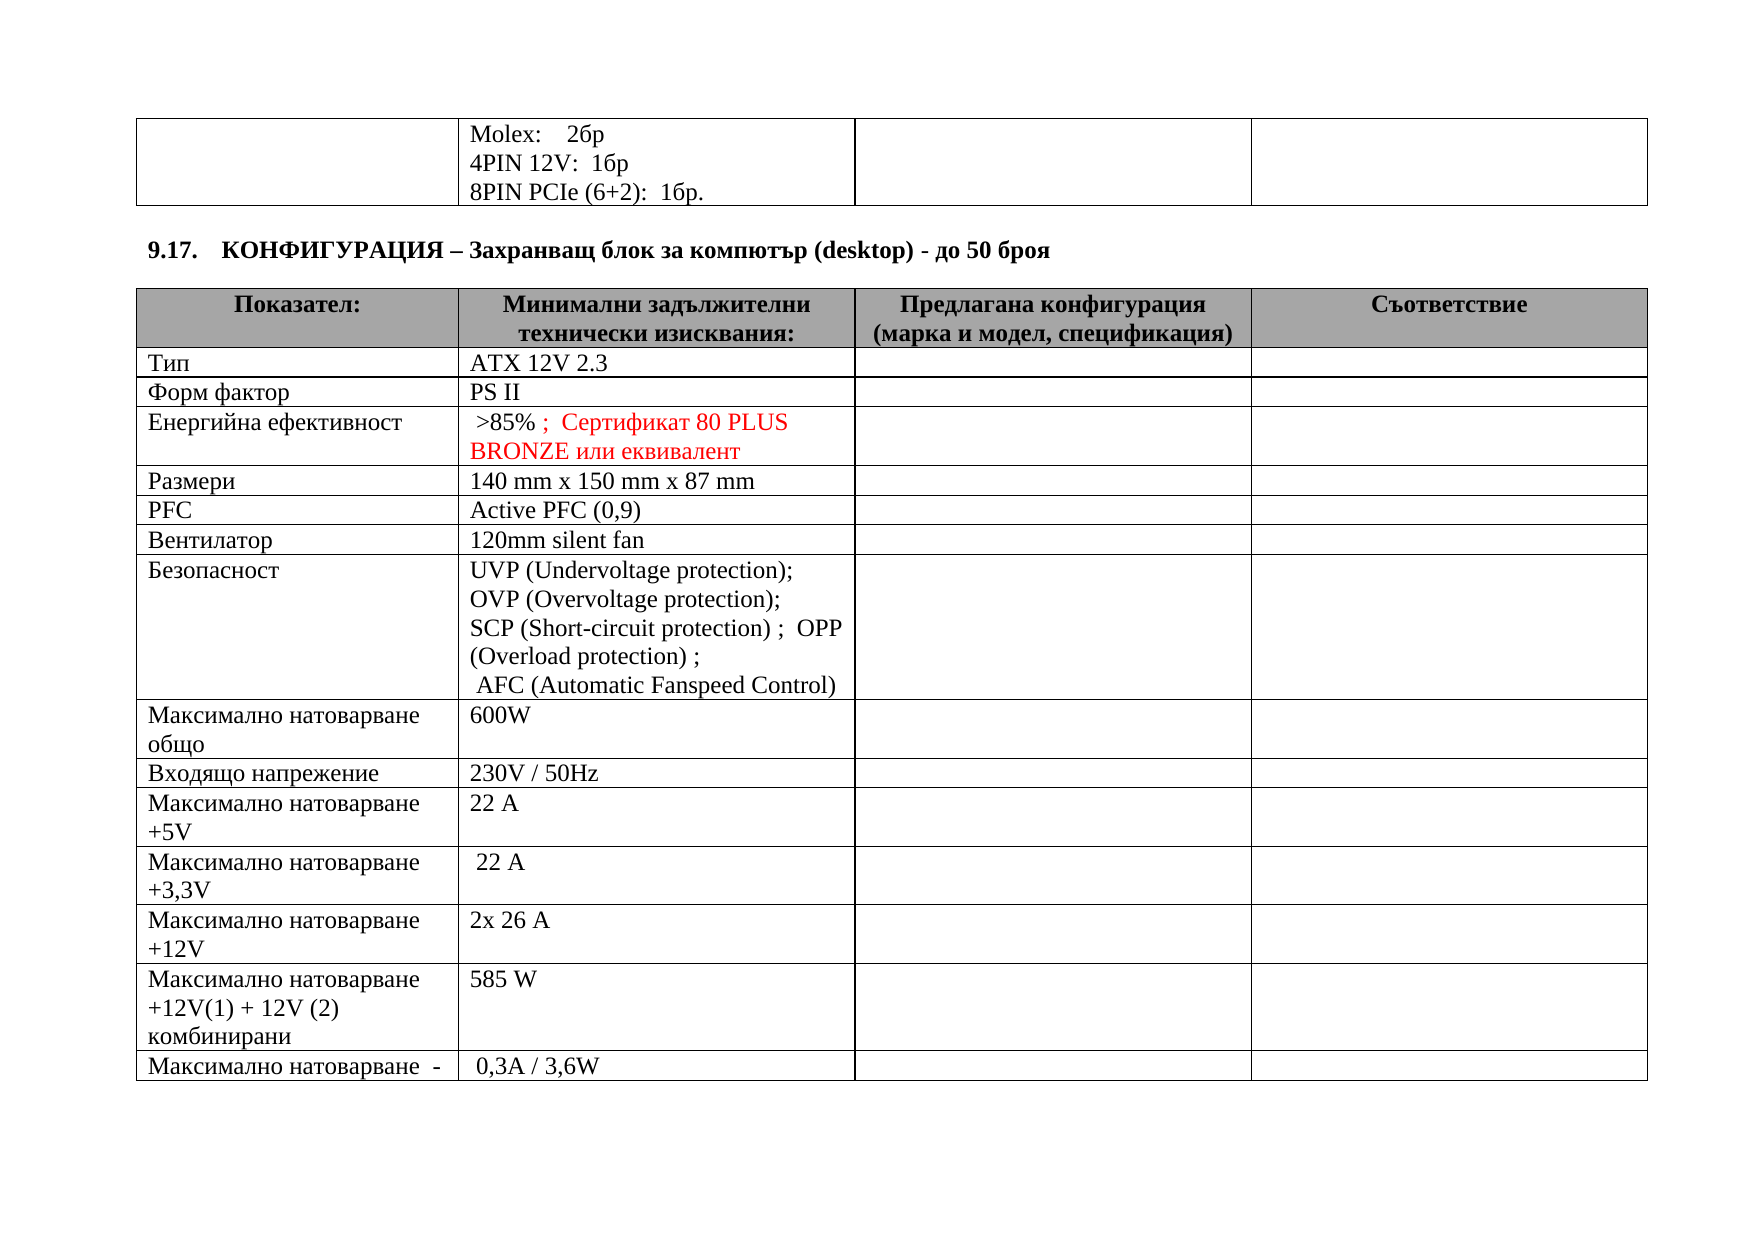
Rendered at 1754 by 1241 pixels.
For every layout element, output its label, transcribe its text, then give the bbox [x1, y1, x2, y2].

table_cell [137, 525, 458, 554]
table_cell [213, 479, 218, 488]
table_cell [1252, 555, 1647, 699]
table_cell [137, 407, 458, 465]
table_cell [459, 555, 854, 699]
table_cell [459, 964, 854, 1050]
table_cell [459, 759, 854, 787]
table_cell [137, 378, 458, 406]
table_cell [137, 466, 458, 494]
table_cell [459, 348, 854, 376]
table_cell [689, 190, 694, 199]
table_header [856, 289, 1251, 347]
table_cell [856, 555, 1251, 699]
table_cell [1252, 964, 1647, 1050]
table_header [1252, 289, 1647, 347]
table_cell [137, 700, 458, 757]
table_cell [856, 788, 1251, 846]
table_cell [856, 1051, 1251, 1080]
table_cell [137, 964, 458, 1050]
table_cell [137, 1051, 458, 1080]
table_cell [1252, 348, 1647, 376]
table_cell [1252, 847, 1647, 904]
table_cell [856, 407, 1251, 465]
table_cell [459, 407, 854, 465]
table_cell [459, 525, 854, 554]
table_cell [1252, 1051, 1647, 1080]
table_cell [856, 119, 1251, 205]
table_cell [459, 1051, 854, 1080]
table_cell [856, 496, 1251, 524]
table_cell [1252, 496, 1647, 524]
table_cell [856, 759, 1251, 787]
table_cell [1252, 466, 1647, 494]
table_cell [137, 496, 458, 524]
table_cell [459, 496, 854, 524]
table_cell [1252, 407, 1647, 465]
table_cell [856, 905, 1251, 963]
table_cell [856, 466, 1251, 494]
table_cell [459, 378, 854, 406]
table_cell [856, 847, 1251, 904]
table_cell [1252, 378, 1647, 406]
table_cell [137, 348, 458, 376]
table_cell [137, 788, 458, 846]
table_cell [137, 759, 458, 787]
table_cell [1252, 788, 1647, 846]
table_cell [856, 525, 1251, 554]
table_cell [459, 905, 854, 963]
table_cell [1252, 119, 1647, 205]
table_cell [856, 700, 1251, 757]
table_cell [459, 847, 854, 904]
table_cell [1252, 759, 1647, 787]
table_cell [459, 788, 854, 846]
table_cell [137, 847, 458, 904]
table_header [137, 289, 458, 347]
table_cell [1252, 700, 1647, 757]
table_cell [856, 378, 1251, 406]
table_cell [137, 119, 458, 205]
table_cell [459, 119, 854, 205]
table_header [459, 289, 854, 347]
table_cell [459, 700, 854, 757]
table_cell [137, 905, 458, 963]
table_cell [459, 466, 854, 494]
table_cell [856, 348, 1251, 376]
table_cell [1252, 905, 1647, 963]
list КОНФИГУРАЦИЯ – Захранващ блок за компютър (desktop) - до 50 броя [148, 235, 1636, 264]
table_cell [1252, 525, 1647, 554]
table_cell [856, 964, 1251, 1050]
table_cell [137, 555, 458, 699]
